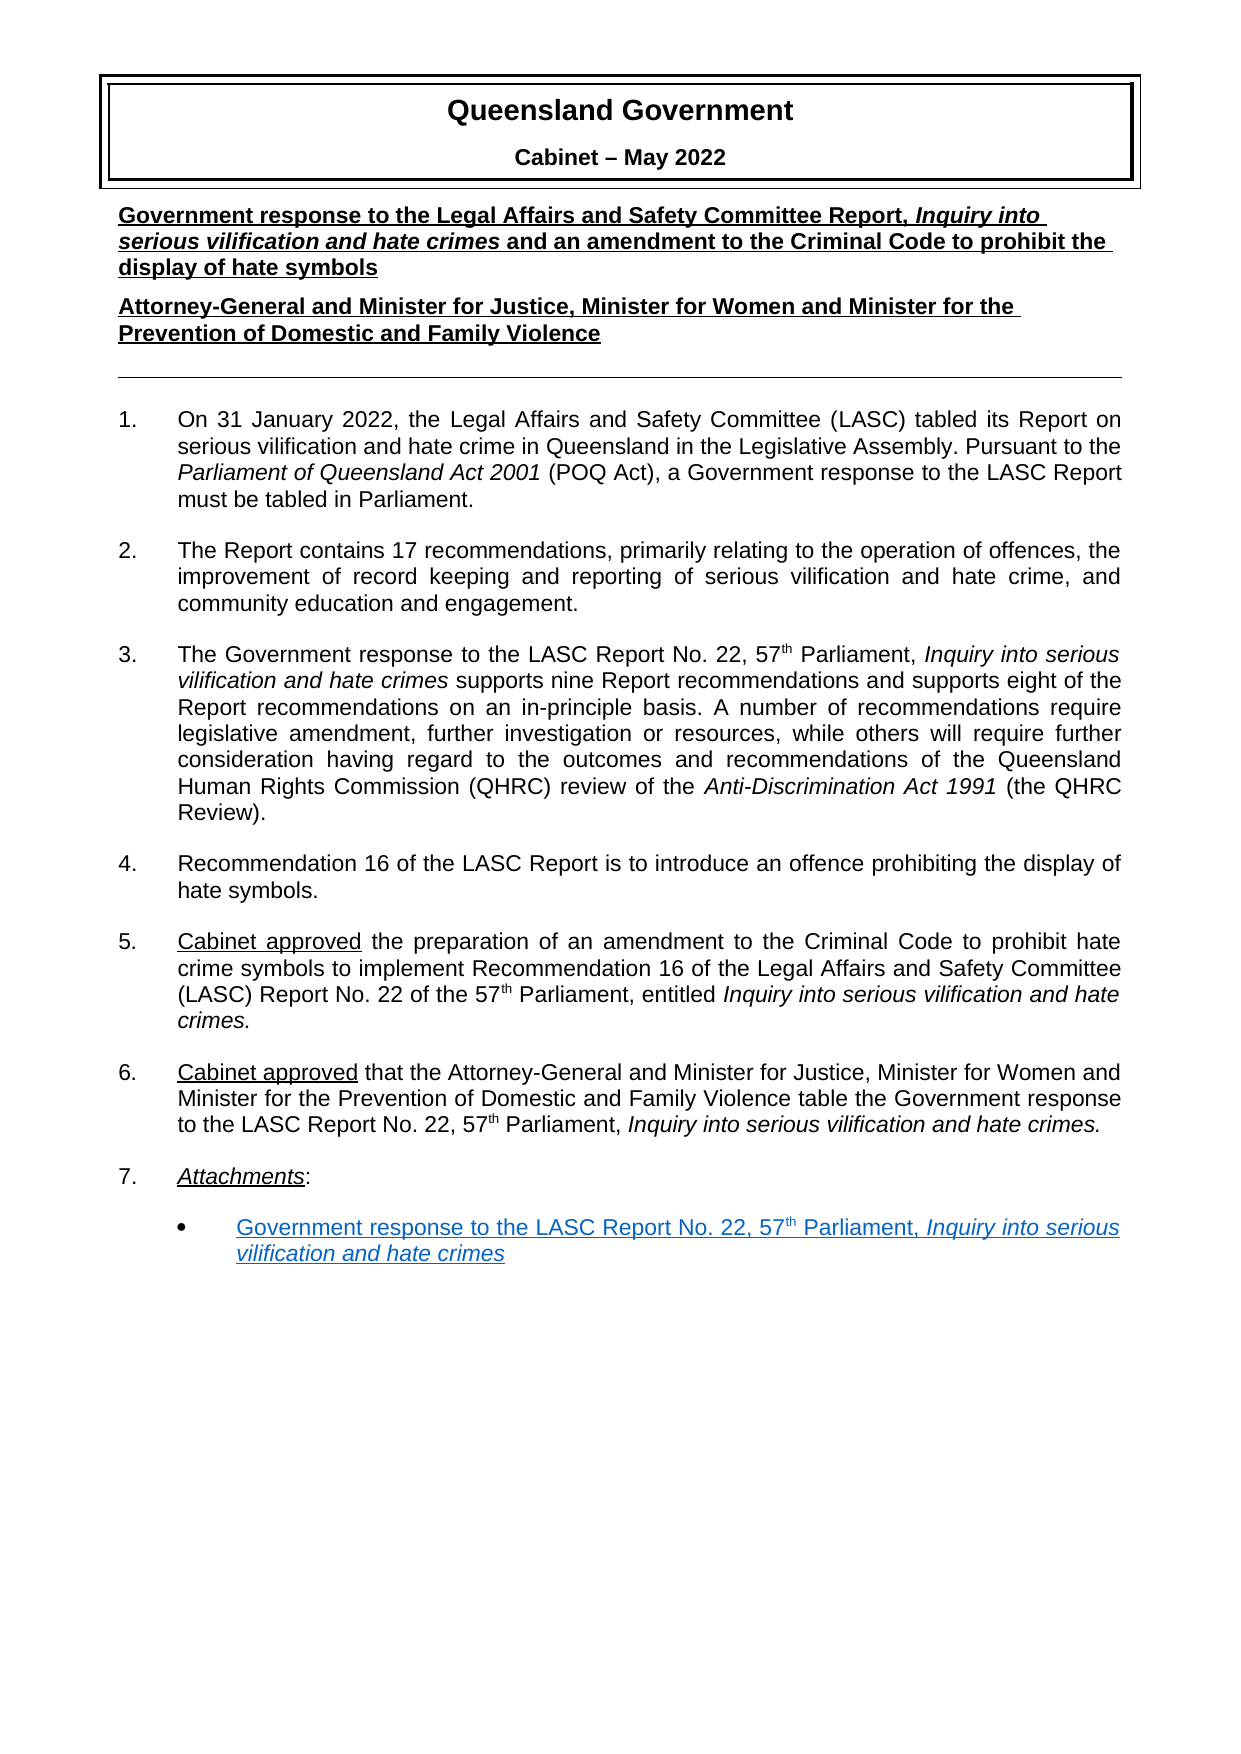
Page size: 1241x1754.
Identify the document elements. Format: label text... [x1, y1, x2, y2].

list The Government response to the LASC Report No. 22, 57th Parliament, Inquiry into serious vilification and hate crimes supports nine Report recommendations and supports eight of the Report recommendations on an in-principle basis. A number of recommendations require legislative amendment, further investigation or resources, while others will require further consideration having regard to the outcomes and recommendations of the Queensland Human Rights Commission (QHRC) review of the Anti-Discrimination Act 1991 (the QHRC Review). [118, 641, 1122, 825]
list Attachments: [118, 1163, 1122, 1189]
list On 31 January 2022, the Legal Affairs and Safety Committee (LASC) tabled its Report on serious vilification and hate crime in Queensland in the Legislative Assembly. Pursuant to the Parliament of Queensland Act 2001 (POQ Act), a Government response to the LASC Report must be tabled in Parliament. [118, 406, 1122, 512]
list Cabinet approved that the Attorney-General and Minister for Justice, Minister for Women and Minister for the Prevention of Domestic and Family Violence table the Government response to the LASC Report No. 22, 57th Parliament, Inquiry into serious vilification and hate crimes. [118, 1058, 1122, 1138]
list Cabinet approved the preparation of an amendment to the Criminal Code to prohibit hate crime symbols to implement Recommendation 16 of the Legal Affairs and Safety Committee (LASC) Report No. 22 of the 57th Parliament, entitled Inquiry into serious vilification and hate crimes. [118, 928, 1122, 1033]
list Government response to the LASC Report No. 22, 57th Parliament, Inquiry into serious vilification and hate crimes [177, 1214, 1122, 1267]
list Recommendation 16 of the LASC Report is to introduce an offence prohibiting the display of hate symbols. [118, 850, 1122, 903]
list The Report contains 17 recommendations, primarily relating to the operation of offences, the improvement of record keeping and reporting of serious vilification and hate crime, and community education and engagement. [118, 537, 1122, 616]
